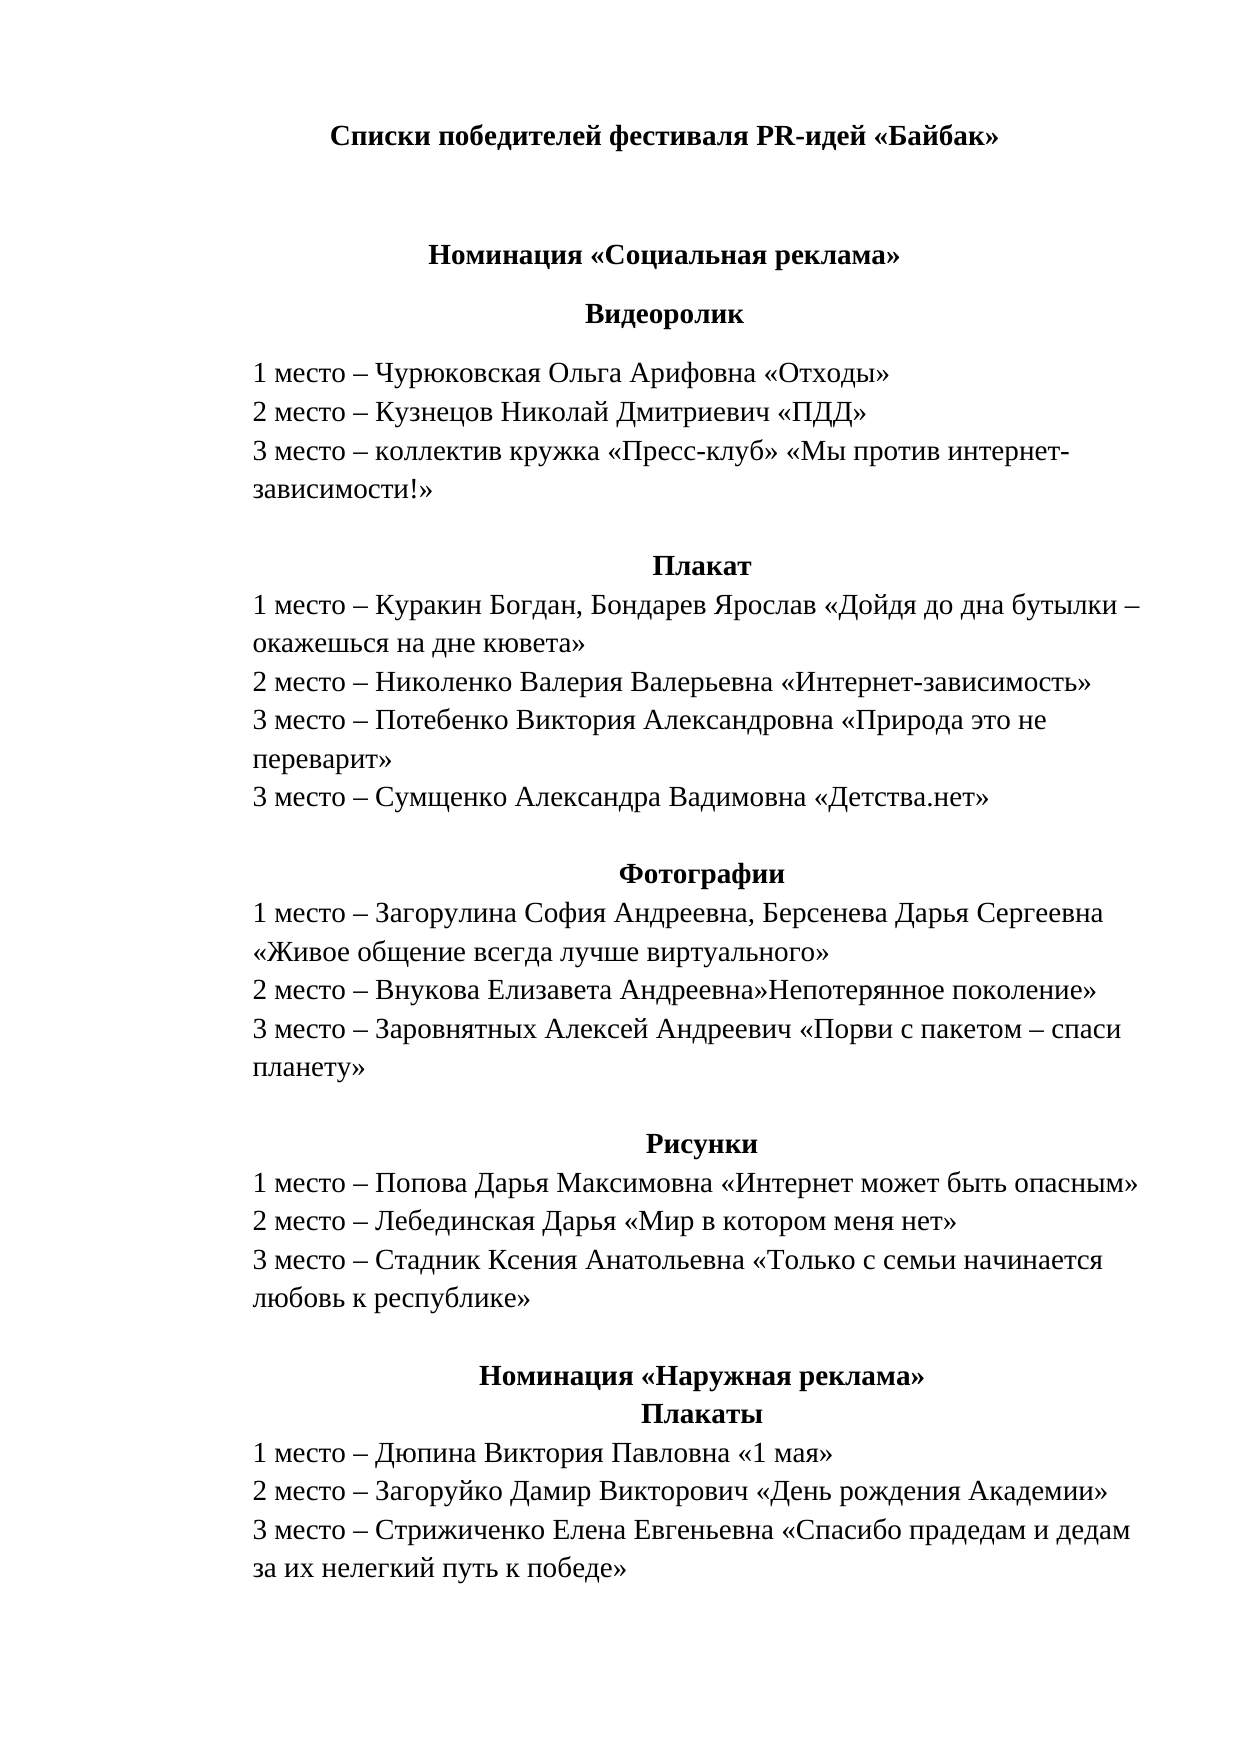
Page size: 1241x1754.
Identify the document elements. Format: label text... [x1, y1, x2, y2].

text Списки победителей фестиваля PR-идей «Байбак» [177, 118, 1152, 152]
list 2 место – Загоруйко Дамир Викторович «День рождения Академии» [252, 1473, 1152, 1507]
list Плакаты [252, 1396, 1152, 1430]
list 2 место – Лебединская Дарья «Мир в котором меня нет» [252, 1203, 1152, 1237]
list Плакат [252, 548, 1152, 582]
list Номинация «Наружная реклама» [252, 1358, 1152, 1391]
list 2 место – Внукова Елизавета Андреевна»Непотерянное поколение» [252, 972, 1152, 1006]
list 1 место – Куракин Богдан, Бондарев Ярослав «Дойдя до дна бутылки – окажешься на дне кювета» [252, 587, 1152, 659]
list 3 место – Стрижиченко Елена Евгеньевна «Спасибо прадедам и дедам за их нелегкий путь к победе» [252, 1512, 1152, 1584]
list Рисунки [252, 1126, 1152, 1160]
list 1 место – Попова Дарья Максимовна «Интернет может быть опасным» [252, 1165, 1152, 1198]
text Номинация «Социальная реклама» [177, 237, 1152, 270]
list 1 место – Дюпина Виктория Павловна «1 мая» [252, 1435, 1152, 1468]
list 2 место – Кузнецов Николай Дмитриевич «ПДД» [252, 394, 1152, 428]
text Видеоролик [177, 296, 1152, 330]
list 1 место – Загорулина София Андреевна, Берсенева Дарья Сергеевна «Живое общение всегда лучше виртуального» [252, 895, 1152, 967]
list 3 место – Сумщенко Александра Вадимовна «Детства.нет» [252, 779, 1152, 813]
list 1 место – Чурюковская Ольга Арифовна «Отходы» [252, 356, 1152, 389]
list 3 место – Заровнятных Алексей Андреевич «Порви с пакетом – спаси планету» [252, 1011, 1152, 1083]
list 2 место – Николенко Валерия Валерьевна «Интернет-зависимость» [252, 664, 1152, 697]
list 3 место – Потебенко Виктория Александровна «Природа это не переварит» [252, 702, 1152, 774]
list 3 место – коллектив кружка «Пресс-клуб» «Мы против интернет-зависимости!» [252, 433, 1152, 505]
list 3 место – Стадник Ксения Анатольевна «Только с семьи начинается любовь к республике» [252, 1242, 1152, 1314]
list Фотографии [252, 857, 1152, 890]
